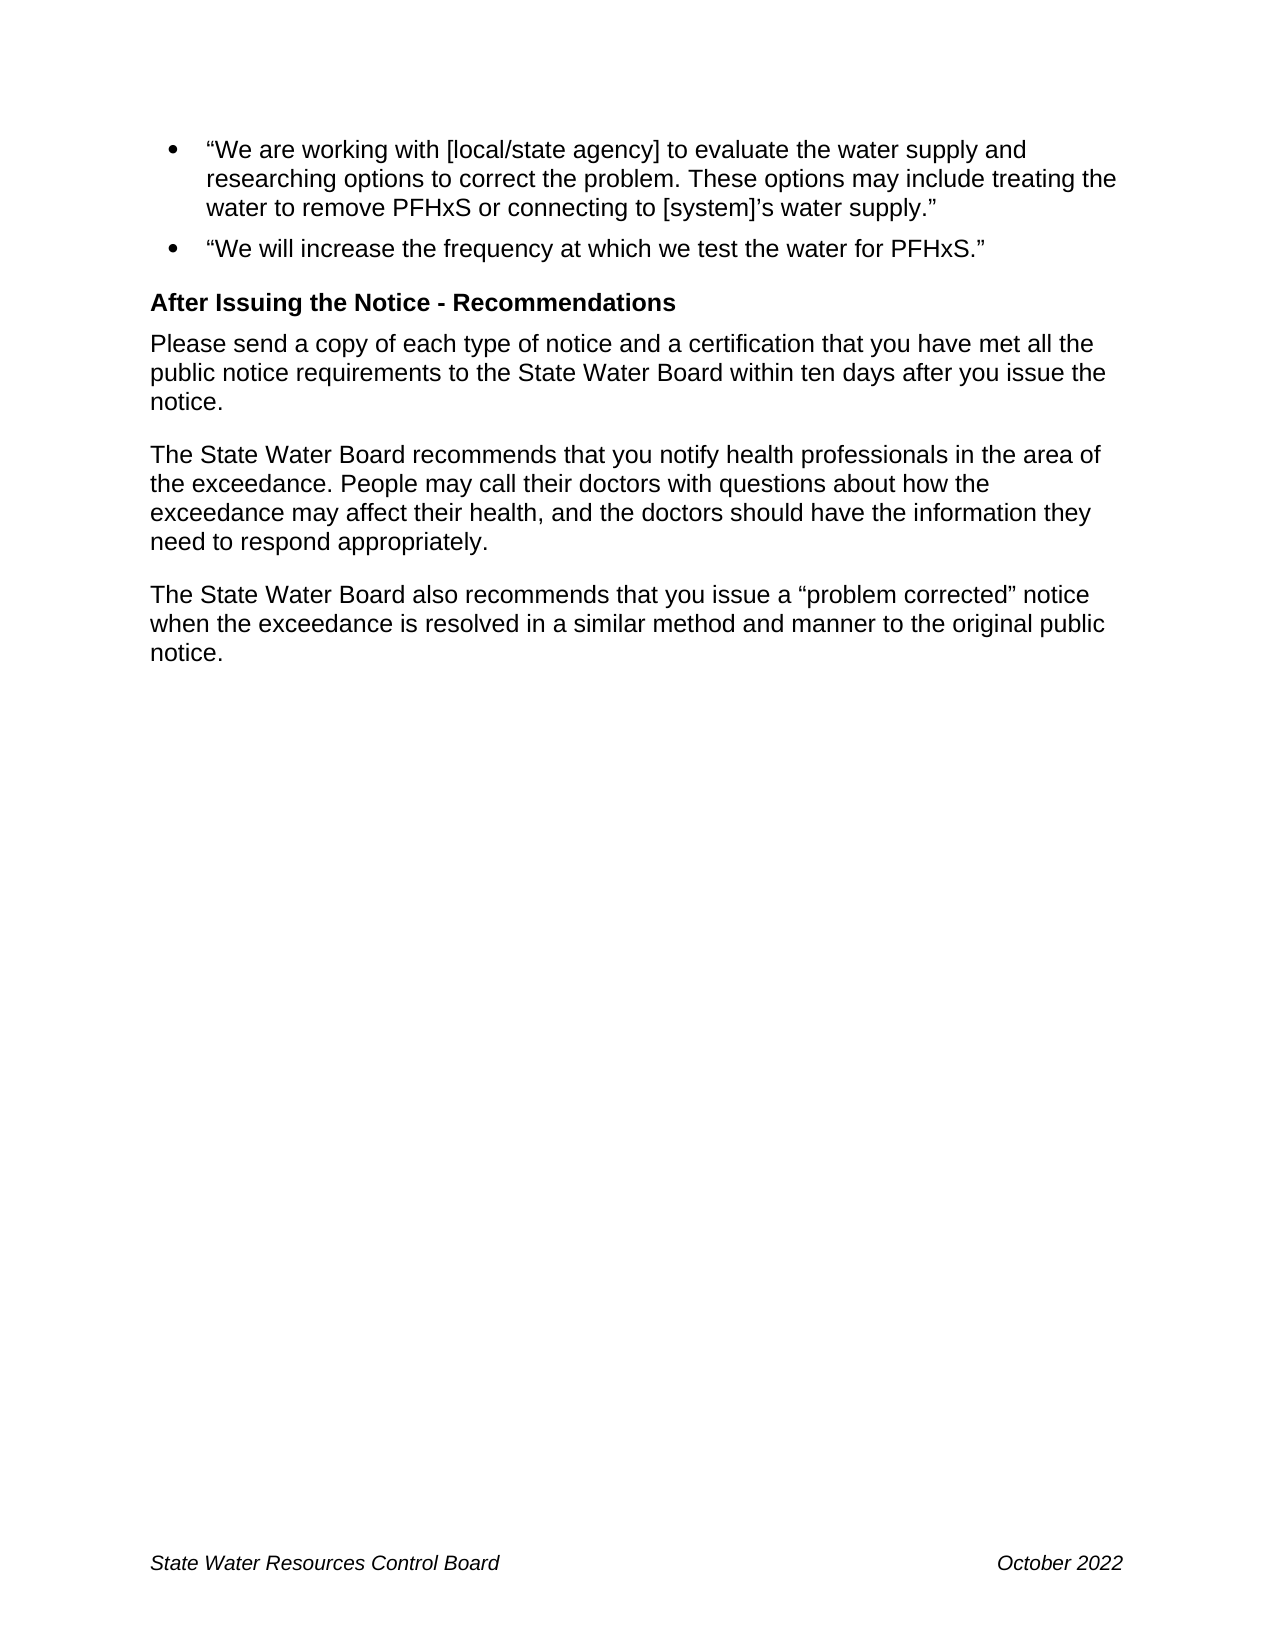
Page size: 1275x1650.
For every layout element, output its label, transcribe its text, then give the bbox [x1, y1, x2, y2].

text Please send a copy of each type of notice and a certification that you have met all the public notice requirements to the State Water Board within ten days after you issue the notice. [150, 329, 1125, 415]
text The State Water Board also recommends that you issue a “problem corrected” notice when the exceedance is resolved in a similar method and manner to the original public notice. [150, 580, 1125, 666]
list “We are working with [local/state agency] to evaluate the water supply and researching options to correct the problem. These options may include treating the water to remove PFHxS or connecting to [system]’s water supply.” [169, 135, 1125, 221]
text The State Water Board recommends that you notify health professionals in the area of the exceedance. People may call their doctors with questions about how the exceedance may affect their health, and the doctors should have the information they need to respond appropriately. [150, 440, 1125, 555]
subtitle After Issuing the Notice - Recommendations [150, 288, 1125, 316]
list “We will increase the frequency at which we test the water for PFHxS.” [169, 234, 1125, 263]
